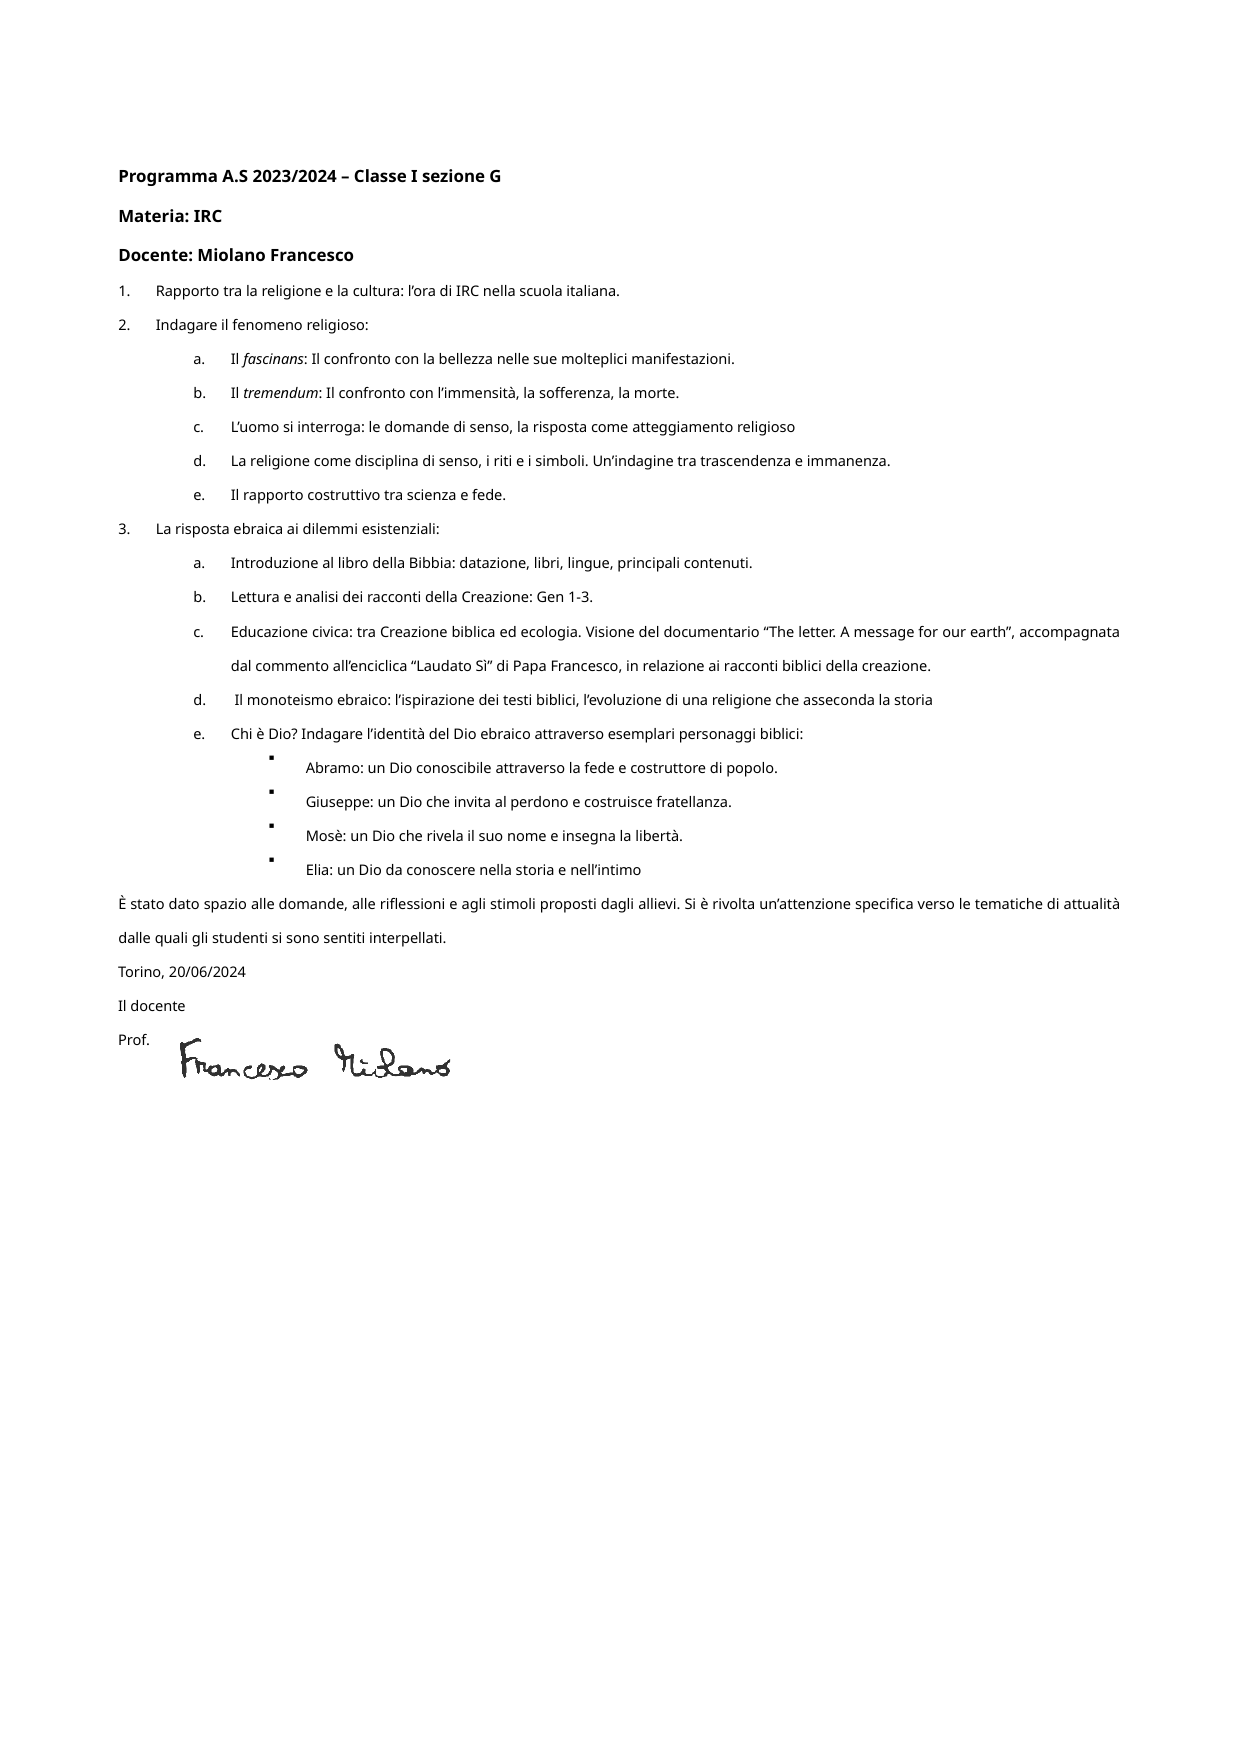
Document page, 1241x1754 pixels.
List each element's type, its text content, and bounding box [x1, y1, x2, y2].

list Il monoteismo ebraico: l’ispirazione dei testi biblici, l’evoluzione di una religione che asseconda la storia [193, 675, 1122, 709]
text Torino, 20/06/2024 [118, 948, 1107, 982]
list Chi è Dio? Indagare l’identità del Dio ebraico attraverso esemplari personaggi biblici: [193, 709, 1122, 743]
list Abramo: un Dio conoscibile attraverso la fede e costruttore di popolo. [268, 743, 1122, 778]
list Giuseppe: un Dio che invita al perdono e costruisce fratellanza. [268, 778, 1122, 812]
list L’uomo si interroga: le domande di senso, la risposta come atteggiamento religioso [193, 403, 1122, 437]
text Prof. [118, 1016, 1122, 1050]
list Introduzione al libro della Bibbia: datazione, libri, lingue, principali contenuti. [193, 539, 1122, 573]
list Rapporto tra la religione e la cultura: l’ora di IRC nella scuola italiana. [118, 267, 1122, 301]
text Programma A.S 2023/2024 – Classe I sezione G [118, 148, 1056, 187]
list Mosè: un Dio che rivela il suo nome e insegna la libertà. [268, 812, 1122, 846]
list Elia: un Dio da conoscere nella storia e nell’intimo [268, 846, 1122, 880]
list Il rapporto costruttivo tra scienza e fede. [193, 471, 1122, 505]
list Indagare il fenomeno religioso: [118, 301, 1122, 335]
list Il tremendum: Il confronto con l’immensità, la sofferenza, la morte. [193, 369, 1122, 403]
list Lettura e analisi dei racconti della Creazione: Gen 1-3. [193, 573, 1122, 607]
text È stato dato spazio alle domande, alle riflessioni e agli stimoli proposti dagli allievi. Si è rivolta un’attenzione specifica verso le tematiche di attualità dalle quali gli studenti si sono sentiti interpellati. [118, 880, 1122, 948]
list Educazione civica: tra Creazione biblica ed ecologia. Visione del documentario “The letter. A message for our earth”, accompagnata dal commento all’enciclica “Laudato Sì” di Papa Francesco, in relazione ai racconti biblici della creazione. [193, 607, 1122, 675]
text Materia: IRC [118, 187, 1056, 227]
list Il fascinans: Il confronto con la bellezza nelle sue molteplici manifestazioni. [193, 335, 1122, 369]
list La risposta ebraica ai dilemmi esistenziali: [118, 505, 1122, 539]
picture [180, 1038, 451, 1080]
list La religione come disciplina di senso, i riti e i simboli. Un’indagine tra trascendenza e immanenza. [193, 437, 1122, 471]
text Il docente [118, 982, 1122, 1016]
text Docente: Miolano Francesco [118, 227, 1056, 267]
